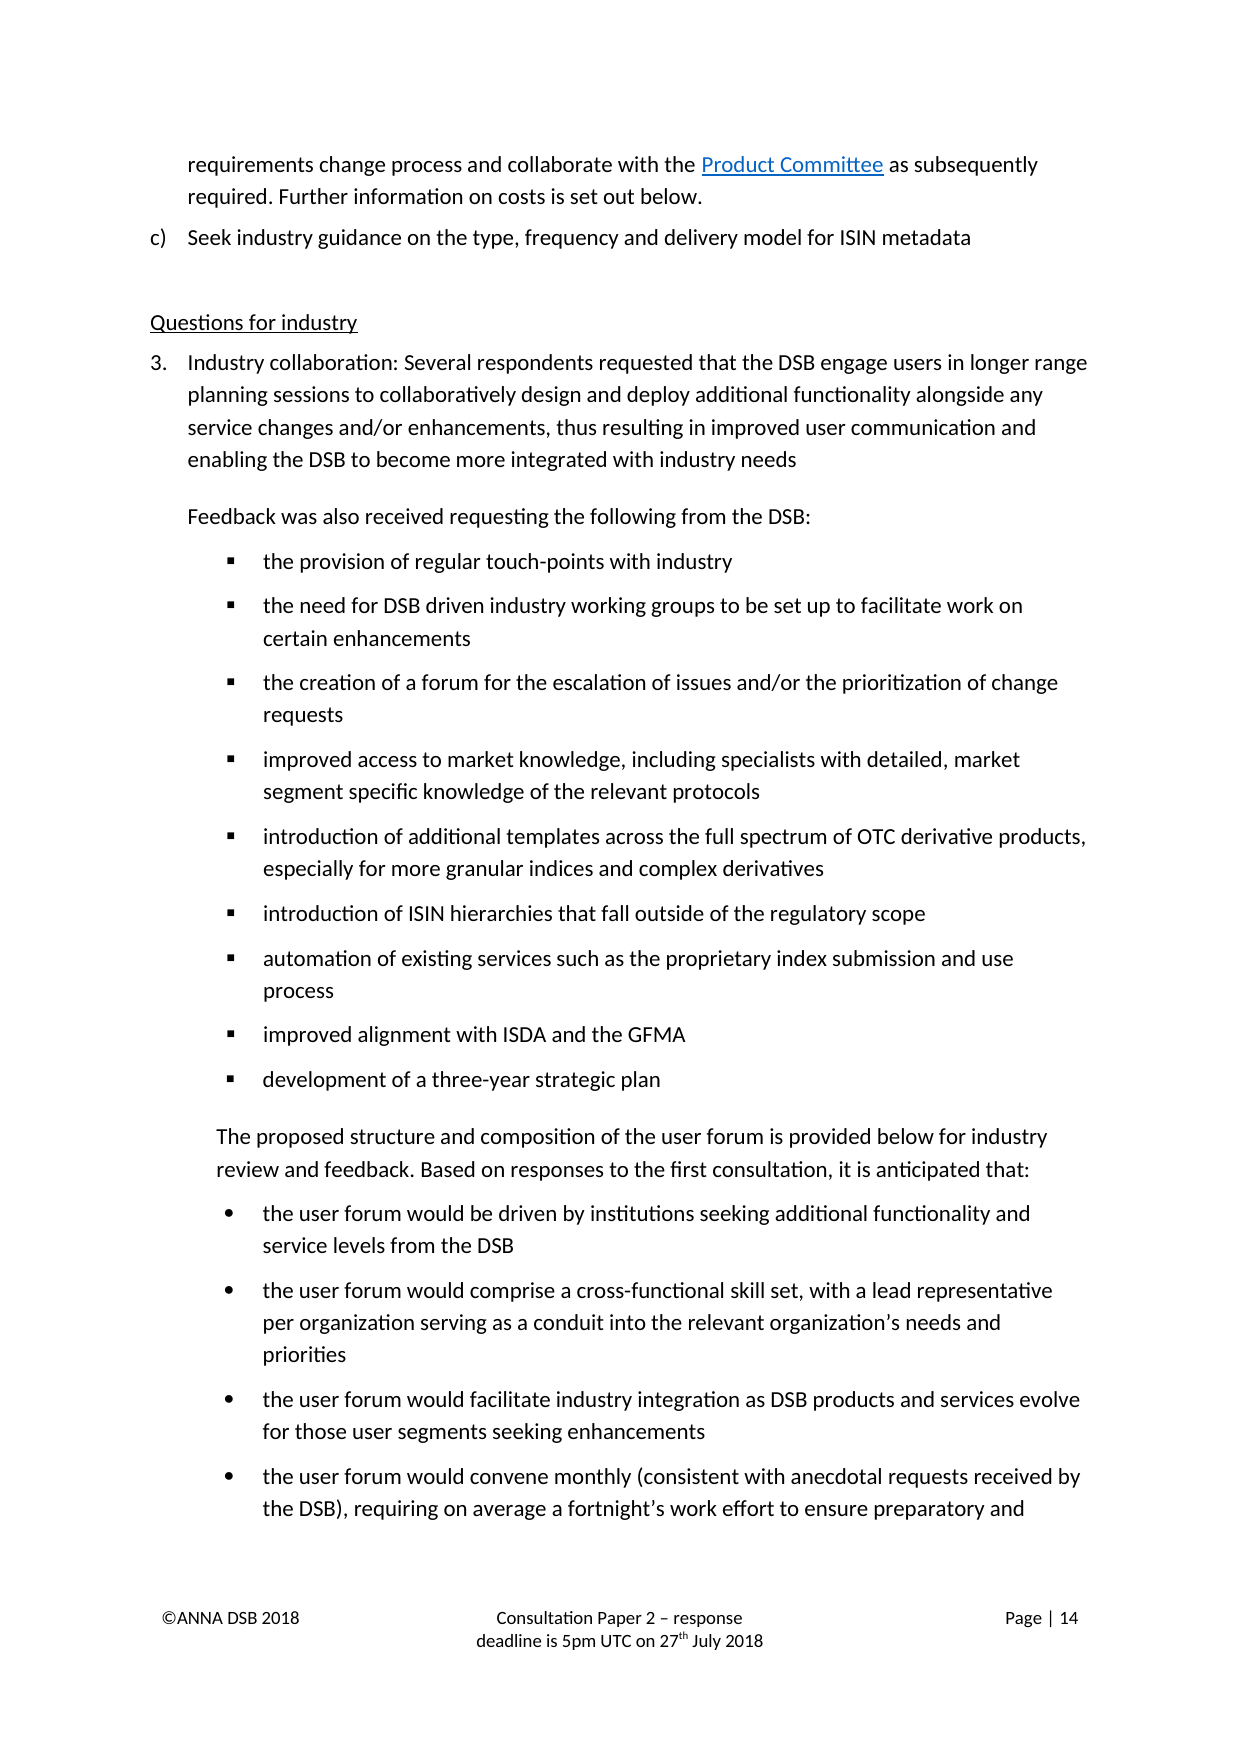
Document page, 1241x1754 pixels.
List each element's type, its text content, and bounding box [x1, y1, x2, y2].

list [150, 150, 1090, 210]
list the user forum would be driven by institutions seeking additional functionality and service levels from the DSB [225, 1199, 1090, 1259]
text Questions for industry [150, 308, 1090, 336]
list The proposed structure and composition of the user forum is provided below for industry review and feedback. Based on responses to the first consultation, it is anticipated that: [216, 1122, 1090, 1183]
list the user forum would facilitate industry integration as DSB products and services evolve for those user segments seeking enhancements [225, 1385, 1090, 1446]
list the provision of regular touch-points with industry [225, 547, 1090, 575]
list the need for DSB driven industry working groups to be set up to facilitate work on certain enhancements [225, 592, 1090, 652]
list Feedback was also received requesting the following from the DSB: [187, 502, 1090, 530]
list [225, 1462, 1090, 1522]
list automation of existing services such as the proprietary index submission and use process [225, 944, 1090, 1004]
list improved alignment with ISDA and the GFMA [225, 1021, 1090, 1049]
list introduction of ISIN hierarchies that fall outside of the regulatory scope [225, 899, 1090, 927]
list development of a three-year strategic plan [225, 1065, 1090, 1093]
list improved access to market knowledge, including specialists with detailed, market segment specific knowledge of the relevant protocols [225, 745, 1090, 806]
list Industry collaboration: Several respondents requested that the DSB engage users in longer range planning sessions to collaboratively design and deploy additional functionality alongside any service changes and/or enhancements, thus resulting in improved user communication and enabling the DSB to become more integrated with industry needs [150, 348, 1090, 473]
list the user forum would comprise a cross-functional skill set, with a lead representative per organization serving as a conduit into the relevant organization’s needs and priorities [225, 1276, 1090, 1369]
list the creation of a forum for the escalation of issues and/or the prioritization of change requests [225, 668, 1090, 729]
list introduction of additional templates across the full spectrum of OTC derivative products, especially for more granular indices and complex derivatives [225, 822, 1090, 882]
list Seek industry guidance on the type, frequency and delivery model for ISIN metadata [150, 223, 1090, 251]
